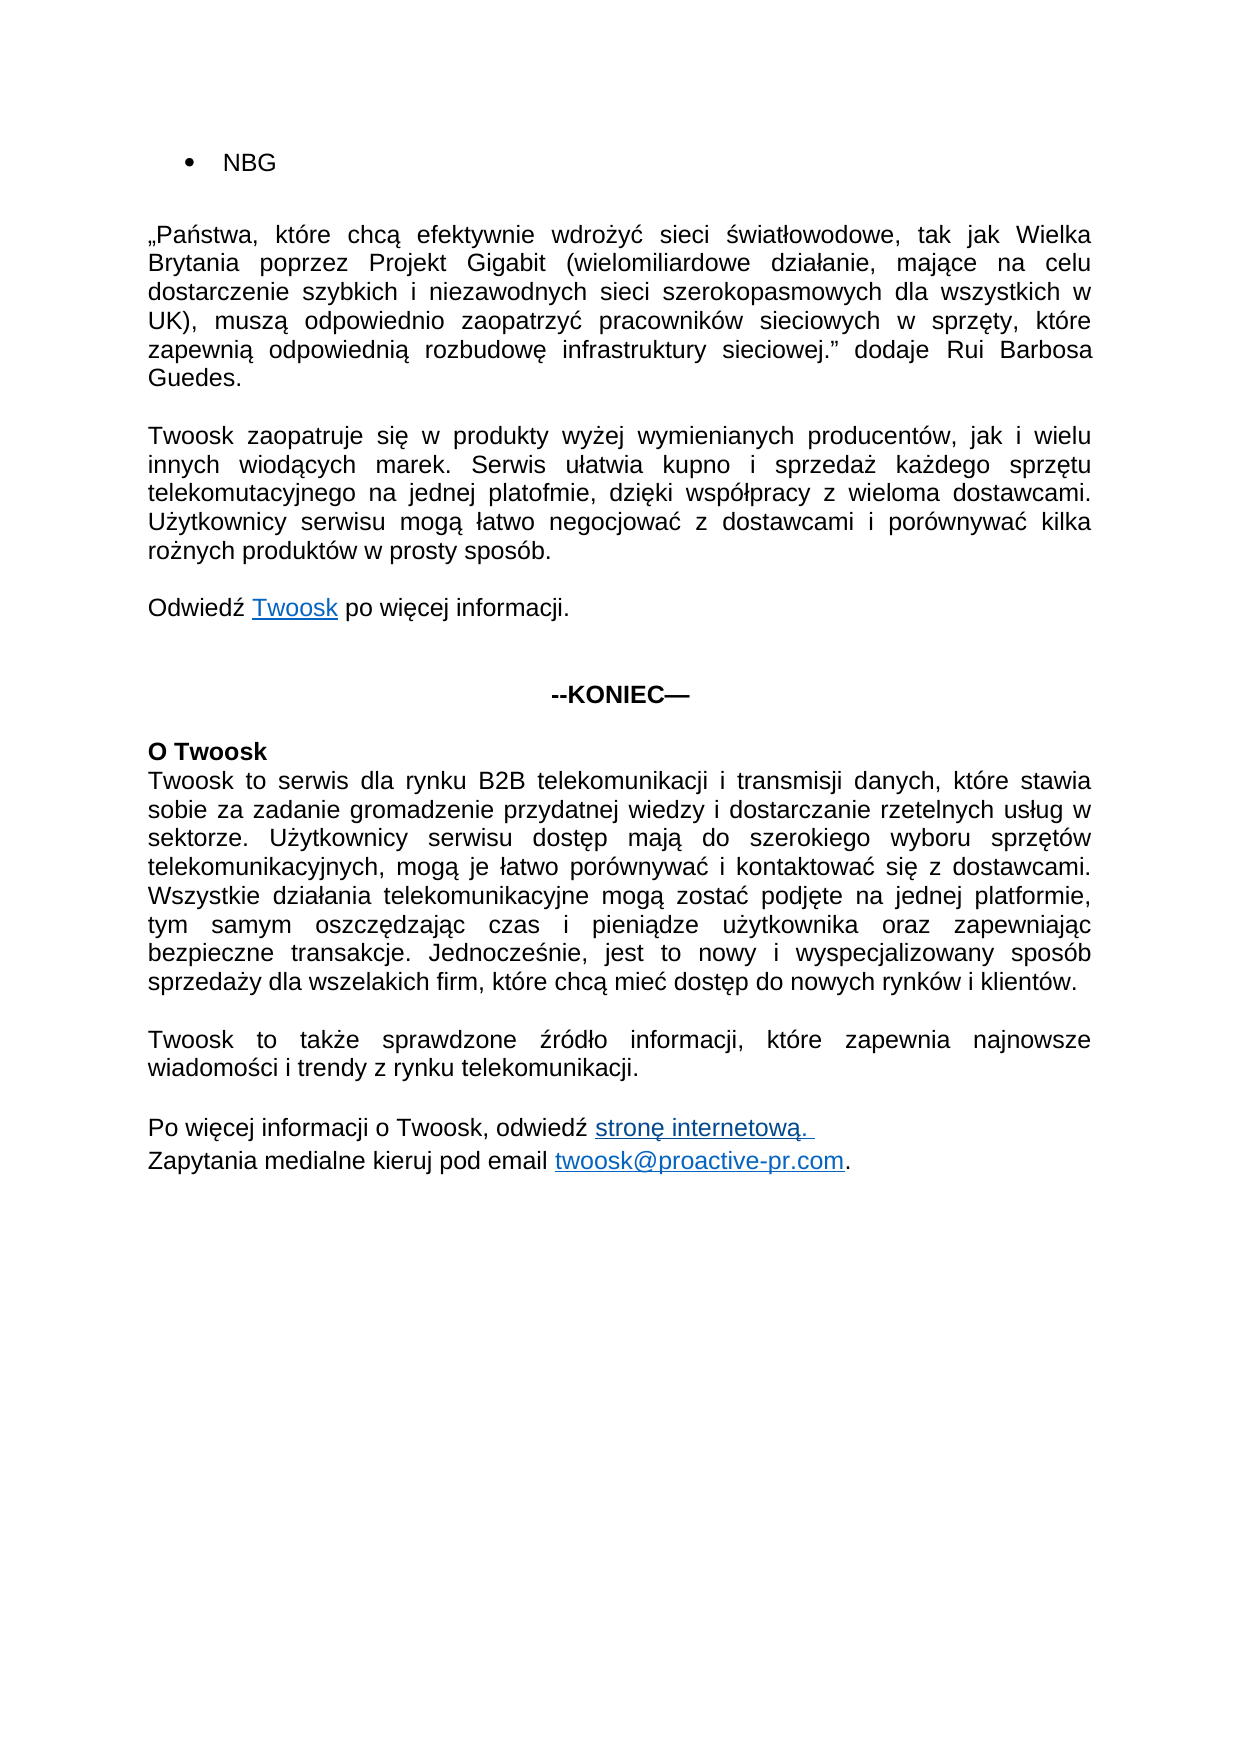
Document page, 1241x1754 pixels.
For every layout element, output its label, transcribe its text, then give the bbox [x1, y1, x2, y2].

text Twoosk to serwis dla rynku B2B telekomunikacji i transmisji danych, które stawia sobie za zadanie gromadzenie przydatnej wiedzy i dostarczanie rzetelnych usług w sektorze. Użytkownicy serwisu dostęp mają do szerokiego wyboru sprzętów telekomunikacyjnych, mogą je łatwo porównywać i kontaktować się z dostawcami. Wszystkie działania telekomunikacyjne mogą zostać podjęte na jednej platformie, tym samym oszczędzając czas i pieniądze użytkownika oraz zapewniając bezpieczne transakcje. Jednocześnie, jest to nowy i wyspecjalizowany sposób sprzedaży dla wszelakich firm, które chcą mieć dostęp do nowych rynków i klientów. [148, 766, 1093, 996]
text „Państwa, które chcą efektywnie wdrożyć sieci światłowodowe, tak jak Wielka Brytania poprzez Projekt Gigabit (wielomiliardowe działanie, mające na celu dostarczenie szybkich i niezawodnych sieci szerokopasmowych dla wszystkich w UK), muszą odpowiednio zaopatrzyć pracowników sieciowych w sprzęty, które zapewnią odpowiednią rozbudowę infrastruktury sieciowej.” dodaje Rui Barbosa Guedes. [148, 219, 1093, 392]
text O Twoosk [148, 737, 1093, 766]
list NBG [185, 148, 1093, 176]
text Odwiedź Twoosk po więcej informacji. [148, 593, 1093, 622]
text Twoosk zaopatruje się w produkty wyżej wymienianych producentów, jak i wielu innych wiodących marek. Serwis ułatwia kupno i sprzedaż każdego sprzętu telekomutacyjnego na jednej platofmie, dzięki współpracy z wieloma dostawcami. Użytkownicy serwisu mogą łatwo negocjować z dostawcami i porównywać kilka rożnych produktów w prosty sposób. [148, 421, 1093, 564]
text Zapytania medialne kieruj pod email twoosk@proactive-pr.com. [148, 1146, 1093, 1174]
text --KONIEC— [148, 679, 1093, 708]
text Po więcej informacji o Twoosk, odwiedź stronę internetową. [148, 1113, 1093, 1141]
text Twoosk to także sprawdzone źródło informacji, które zapewnia najnowsze wiadomości i trendy z rynku telekomunikacji. [148, 1024, 1093, 1082]
